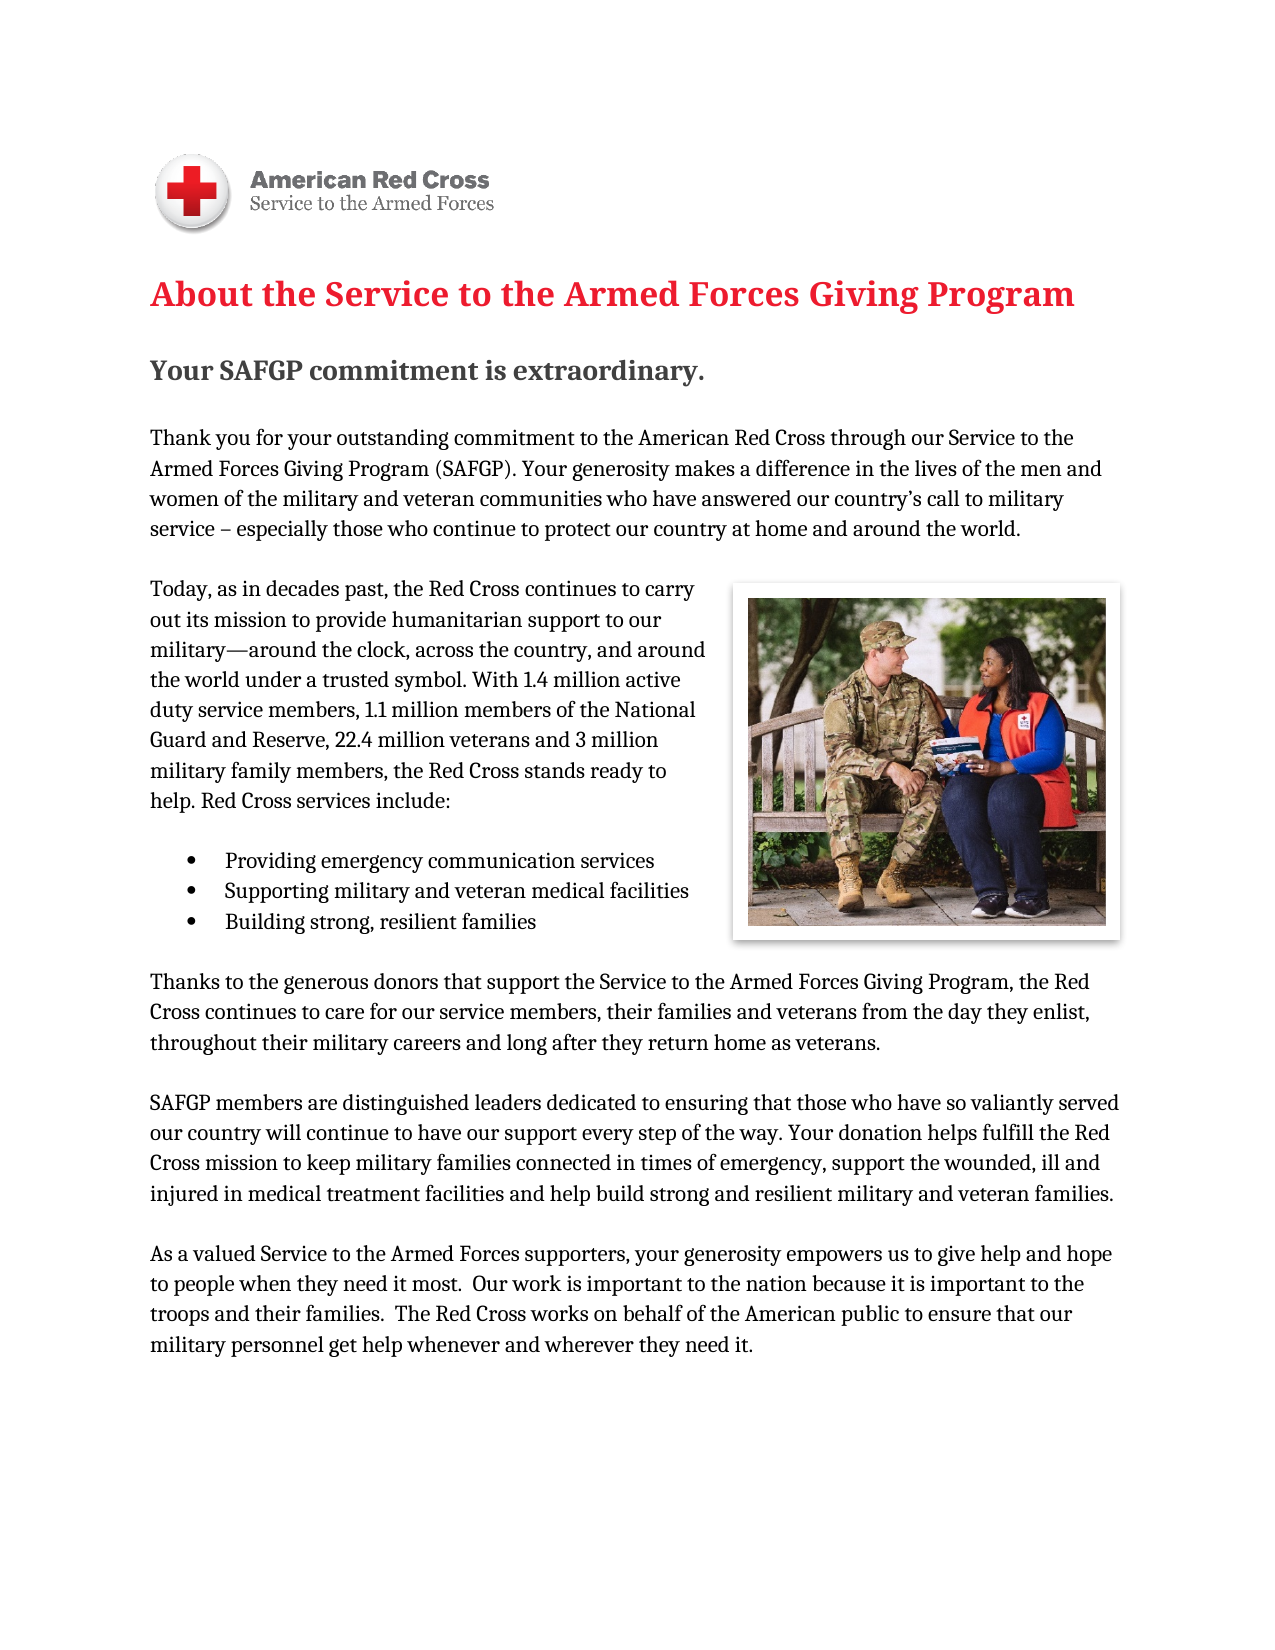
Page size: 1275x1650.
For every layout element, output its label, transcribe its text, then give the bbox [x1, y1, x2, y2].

text Thank you for your outstanding commitment to the American Red Cross through our Service to the Armed Forces Giving Program (SAFGP). Your generosity makes a difference in the lives of the men and women of the military and veteran communities who have answered our country’s call to military service – especially those who continue to protect our country at home and around the world. [150, 425, 1125, 542]
list Supporting military and veteran medical facilities [187, 878, 728, 905]
text Your SAFGP commitment is extraordinary. [150, 354, 1125, 387]
text SAFGP members are distinguished leaders dedicated to ensuring that those who have so valiantly served our country will continue to have our support every step of the way. Your donation helps fulfill the Red Cross mission to keep military families connected in times of emergency, support the wounded, ill and injured in medical treatment facilities and help build strong and resilient military and veteran families. [150, 1090, 1125, 1207]
text As a valued Service to the Armed Forces supporters, your generosity empowers us to give help and hope to people when they need it most. Our work is important to the nation because it is important to the troops and their families. The Red Cross works on behalf of the American public to ensure that our military personnel get help whenever and wherever they need it. [150, 1241, 1125, 1358]
text Today, as in decades past, the Red Cross continues to carry out its mission to provide humanitarian support to our military—around the clock, across the country, and around the world under a trusted symbol. With 1.4 million active duty service members, 1.1 million members of the National Guard and Reserve, 22.4 million veterans and 3 million military family members, the Red Cross stands ready to help. Red Cross services include: [150, 576, 1125, 814]
picture [748, 598, 1106, 926]
list Building strong, resilient families [187, 908, 728, 935]
picture [150, 150, 509, 237]
list Providing emergency communication services [187, 848, 728, 874]
text Thanks to the generous donors that support the Service to the Armed Forces Giving Program, the Red Cross continues to care for our service members, their families and veterans from the day they enlist, throughout their military careers and long after they return home as veterans. [150, 969, 1125, 1056]
text About the Service to the Armed Forces Giving Program [150, 271, 1125, 317]
